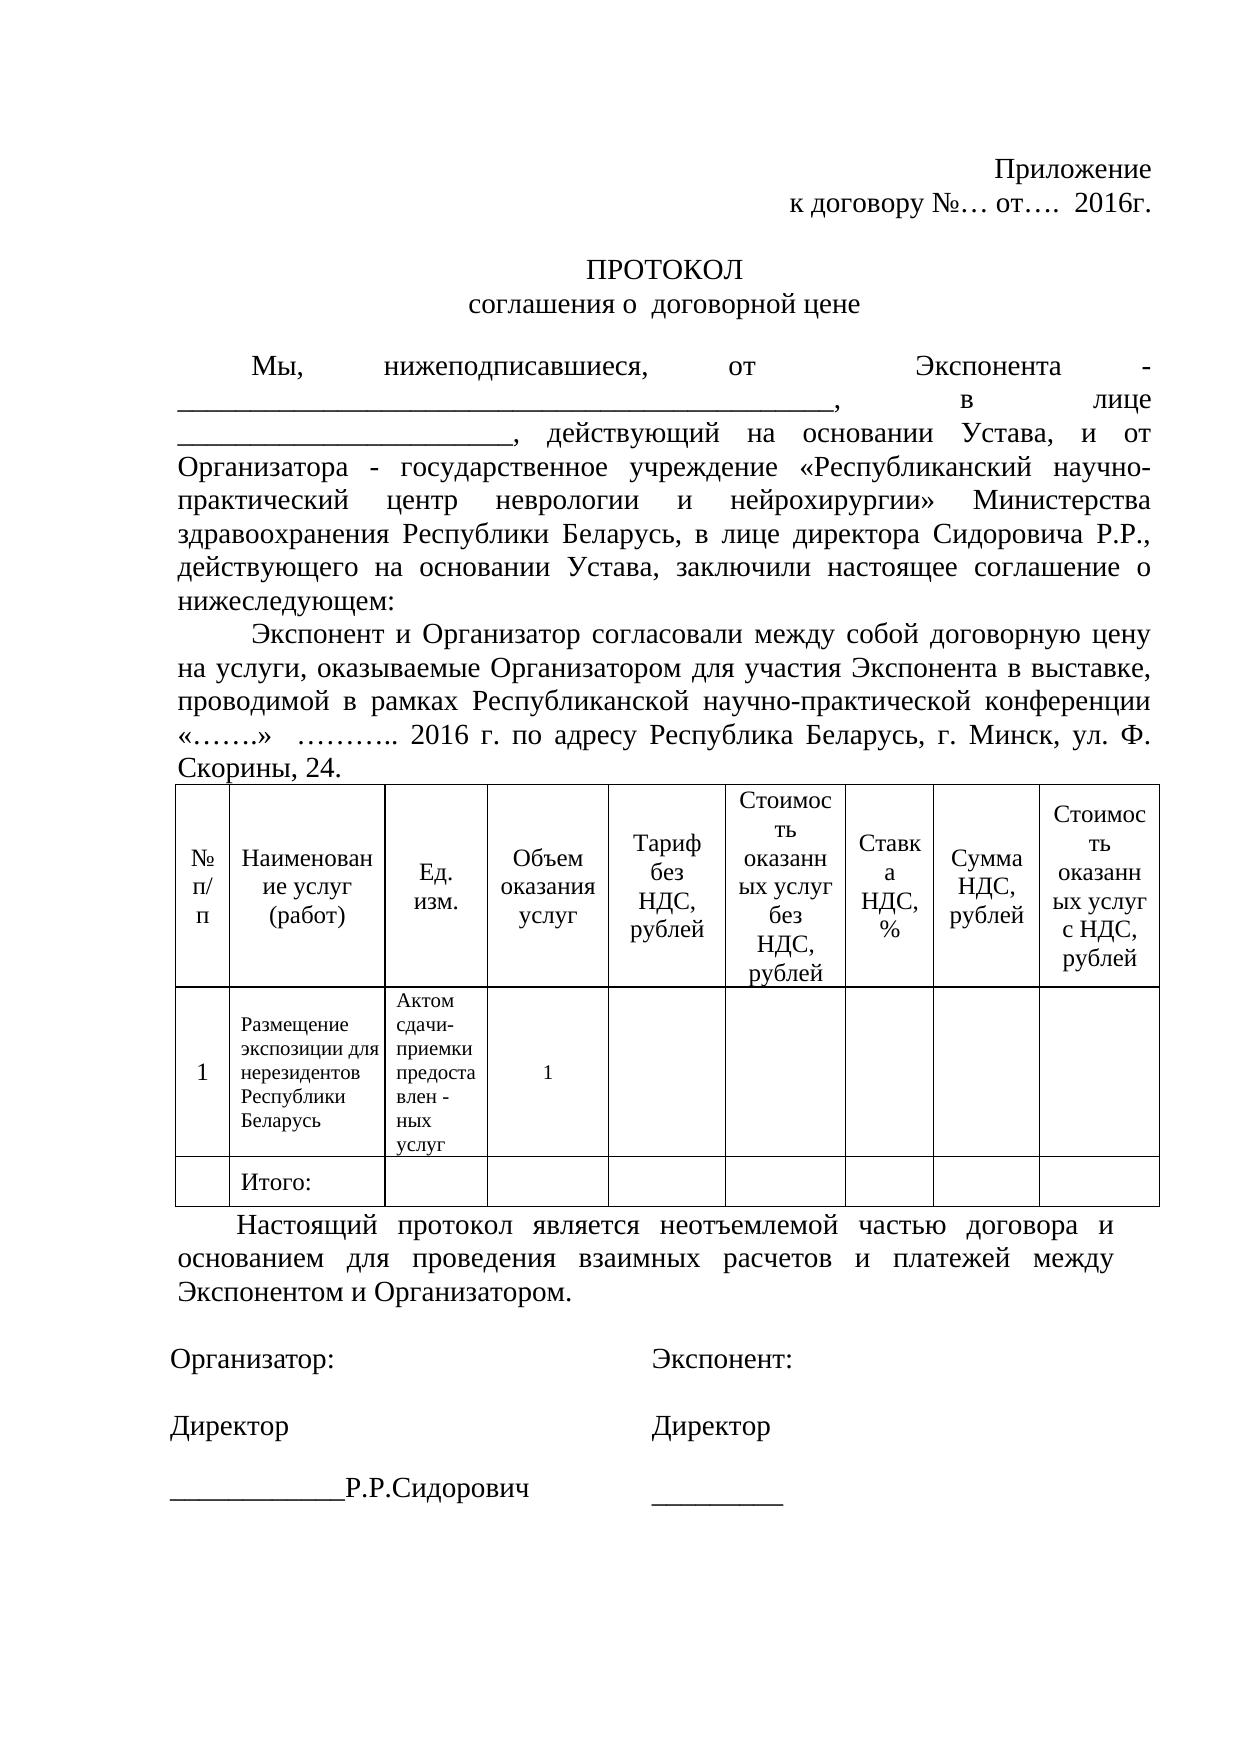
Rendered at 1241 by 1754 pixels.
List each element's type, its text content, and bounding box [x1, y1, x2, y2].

table_cell 1 [488, 988, 608, 1156]
table_cell Итого: [230, 1157, 384, 1206]
table_header Стоимость оказанных услуг без НДС, рублей [726, 785, 845, 986]
text соглашения о договорной цене [177, 286, 1152, 319]
table_header Экспонент: Директор _________ [640, 1341, 1197, 1538]
text Экспонент и Организатор согласовали между собой договорную цену на услуги, оказываемые Организатором для участия Экспонента в выставке, проводимой в рамках Республиканской научно-практической конференции «…….» ……….. 2016 г. по адресу Республика Беларусь, г. Минск, ул. Ф. Скорины, 24. [177, 616, 1152, 784]
table_header № п/п [176, 785, 229, 986]
subtitle Приложение [177, 152, 1152, 185]
table_cell [386, 1157, 487, 1206]
table_cell Актом сдачи-приемки предоставлен - ных услуг [386, 988, 487, 1156]
table_header Ед. изм. [386, 785, 487, 986]
table_header Наименование услуг (работ) [230, 785, 384, 986]
table_cell [609, 1157, 725, 1206]
table_header Тариф без НДС, рублей [609, 785, 725, 986]
table_cell [176, 1157, 229, 1206]
table_cell [609, 988, 725, 1156]
table_cell [934, 1157, 1039, 1206]
table_cell 1 [176, 988, 229, 1156]
table_cell [846, 1157, 933, 1206]
table_header Стоимость оказанных услуг с НДС, рублей [1040, 785, 1159, 986]
table_cell [726, 1157, 845, 1206]
text Настоящий протокол является неотъемлемой частью договора и основанием для проведения взаимных расчетов и платежей между Экспонентом и Организатором. [177, 1207, 1115, 1308]
table_header Объем оказания услуг [488, 785, 608, 986]
table_cell [1040, 1157, 1159, 1206]
table_cell [846, 988, 933, 1156]
table_header Ставка НДС, % [846, 785, 933, 986]
table_cell [934, 988, 1039, 1156]
text ПРОТОКОЛ [177, 252, 1152, 286]
table_cell Размещение экспозиции для нерезидентов Республики Беларусь [230, 988, 384, 1156]
table_cell [488, 1157, 608, 1206]
table_header Организатор: Директор ____________Р.Р.Сидорович [159, 1341, 640, 1538]
subtitle к договору №… от…. 2016г. [177, 185, 1152, 219]
text Мы, нижеподписавшиеся, от Экспонента - _____________________________________________, в лице _______________________, действующий на основании Устава, и от Организатора - государственное учреждение «Республиканский научно-практический центр неврологии и нейрохирургии» Министерства здравоохранения Республики Беларусь, в лице директора Сидоровича Р.Р., действующего на основании Устава, заключили настоящее соглашение о нижеследующем: [177, 348, 1152, 616]
table_header Сумма НДС, рублей [934, 785, 1039, 986]
table_cell [1040, 988, 1159, 1156]
table_cell [726, 988, 845, 1156]
